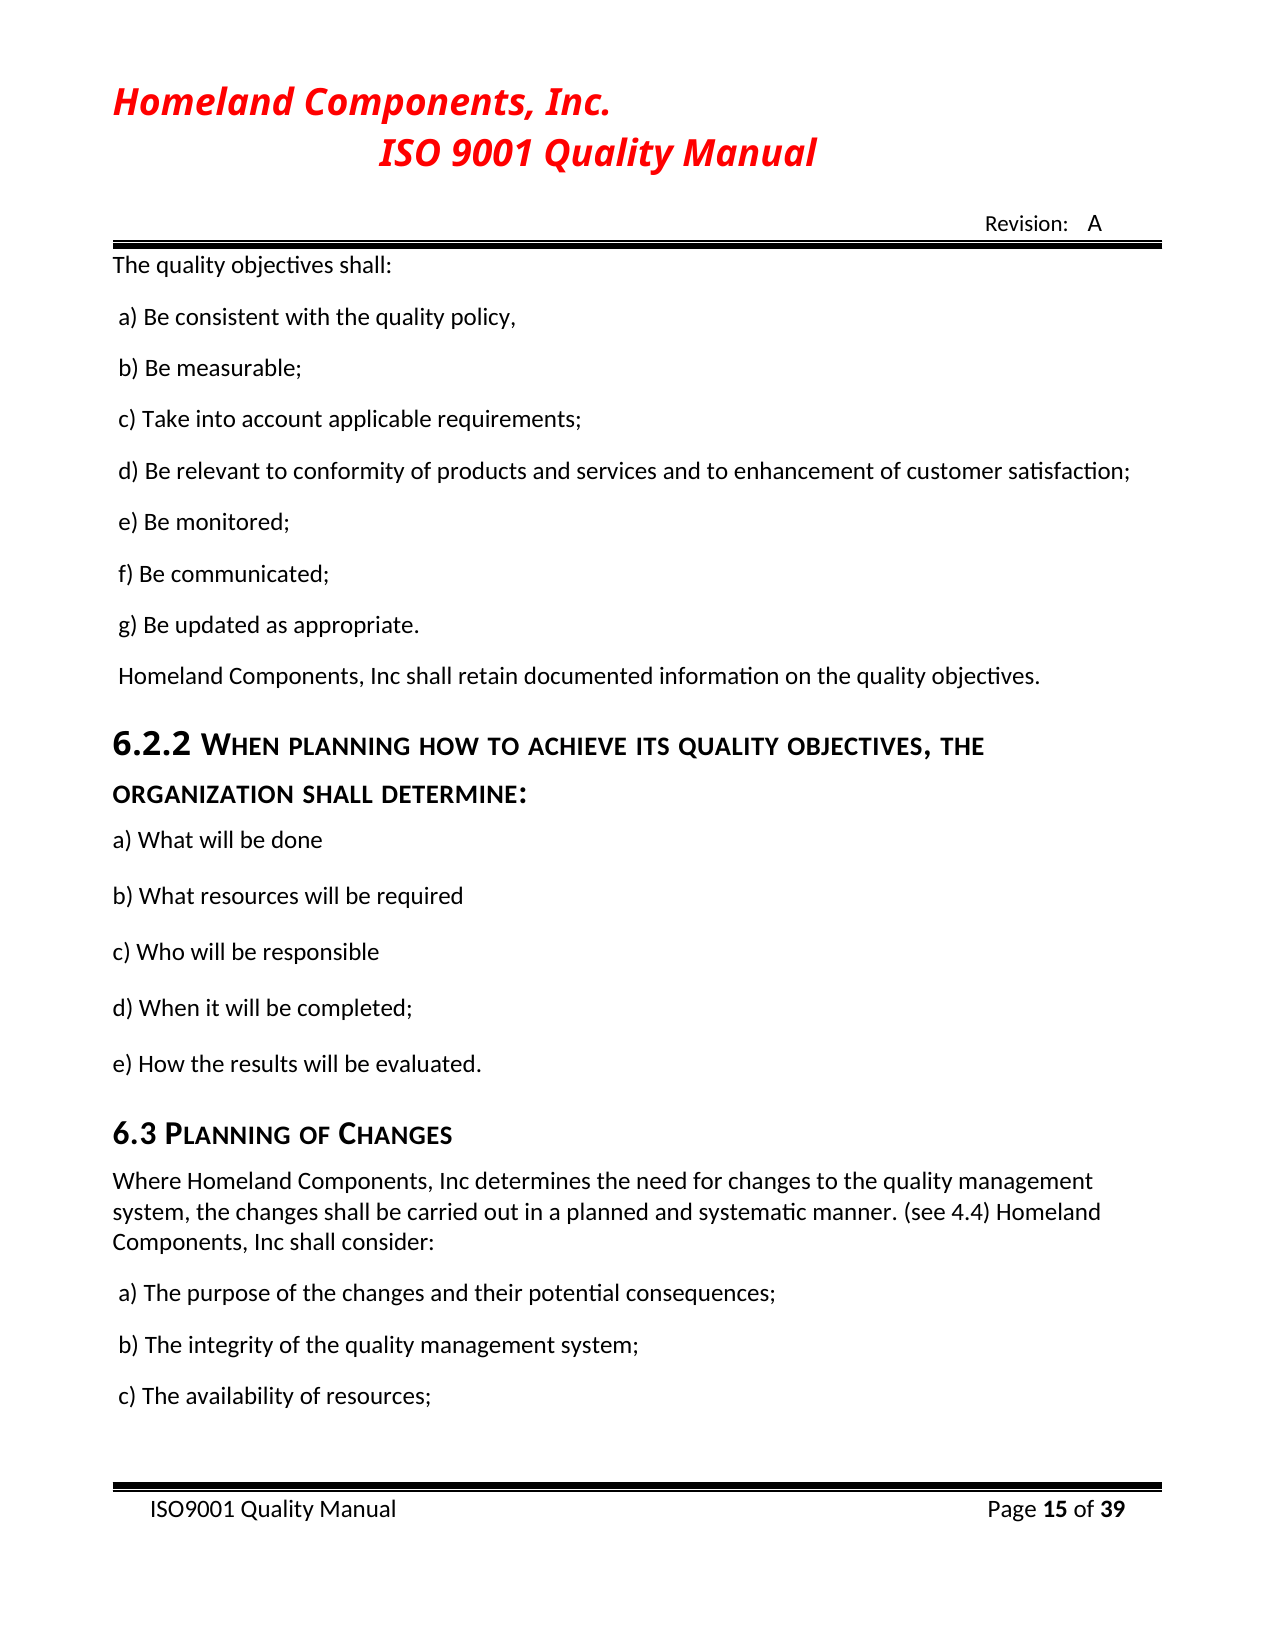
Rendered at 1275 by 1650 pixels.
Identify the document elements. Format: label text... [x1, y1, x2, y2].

text c) Take into account applicable requirements; [112, 404, 1162, 434]
text c) Who will be responsible [112, 936, 1162, 967]
text b) Be measurable; [112, 352, 1162, 383]
text The quality objectives shall: [112, 249, 1162, 280]
text c) The availability of resources; [112, 1380, 1162, 1411]
text a) Be consistent with the quality policy, [112, 301, 1162, 331]
text a) What will be done [112, 824, 1162, 855]
text Homeland Components, Inc shall retain documented information on the quality objectives. [112, 660, 1162, 691]
subtitle 6.3 Planning of Changes [112, 1112, 1162, 1153]
text g) Be updated as appropriate. [112, 609, 1162, 639]
text e) How the results will be evaluated. [112, 1048, 1162, 1078]
subtitle 6.2.2 When planning how to achieve its quality objectives, the organization shall determine: [112, 720, 1162, 812]
text d) Be relevant to conformity of products and services and to enhancement of customer satisfaction; [112, 455, 1162, 486]
text d) When it will be completed; [112, 992, 1162, 1023]
text Where Homeland Components, Inc determines the need for changes to the quality management system, the changes shall be carried out in a planned and systematic manner. (see 4.4) Homeland Components, Inc shall consider: [112, 1165, 1162, 1257]
text a) The purpose of the changes and their potential consequences; [112, 1277, 1162, 1308]
text b) What resources will be required [112, 880, 1162, 911]
text b) The integrity of the quality management system; [112, 1329, 1162, 1359]
text f) Be communicated; [112, 558, 1162, 588]
text e) Be monitored; [112, 506, 1162, 537]
